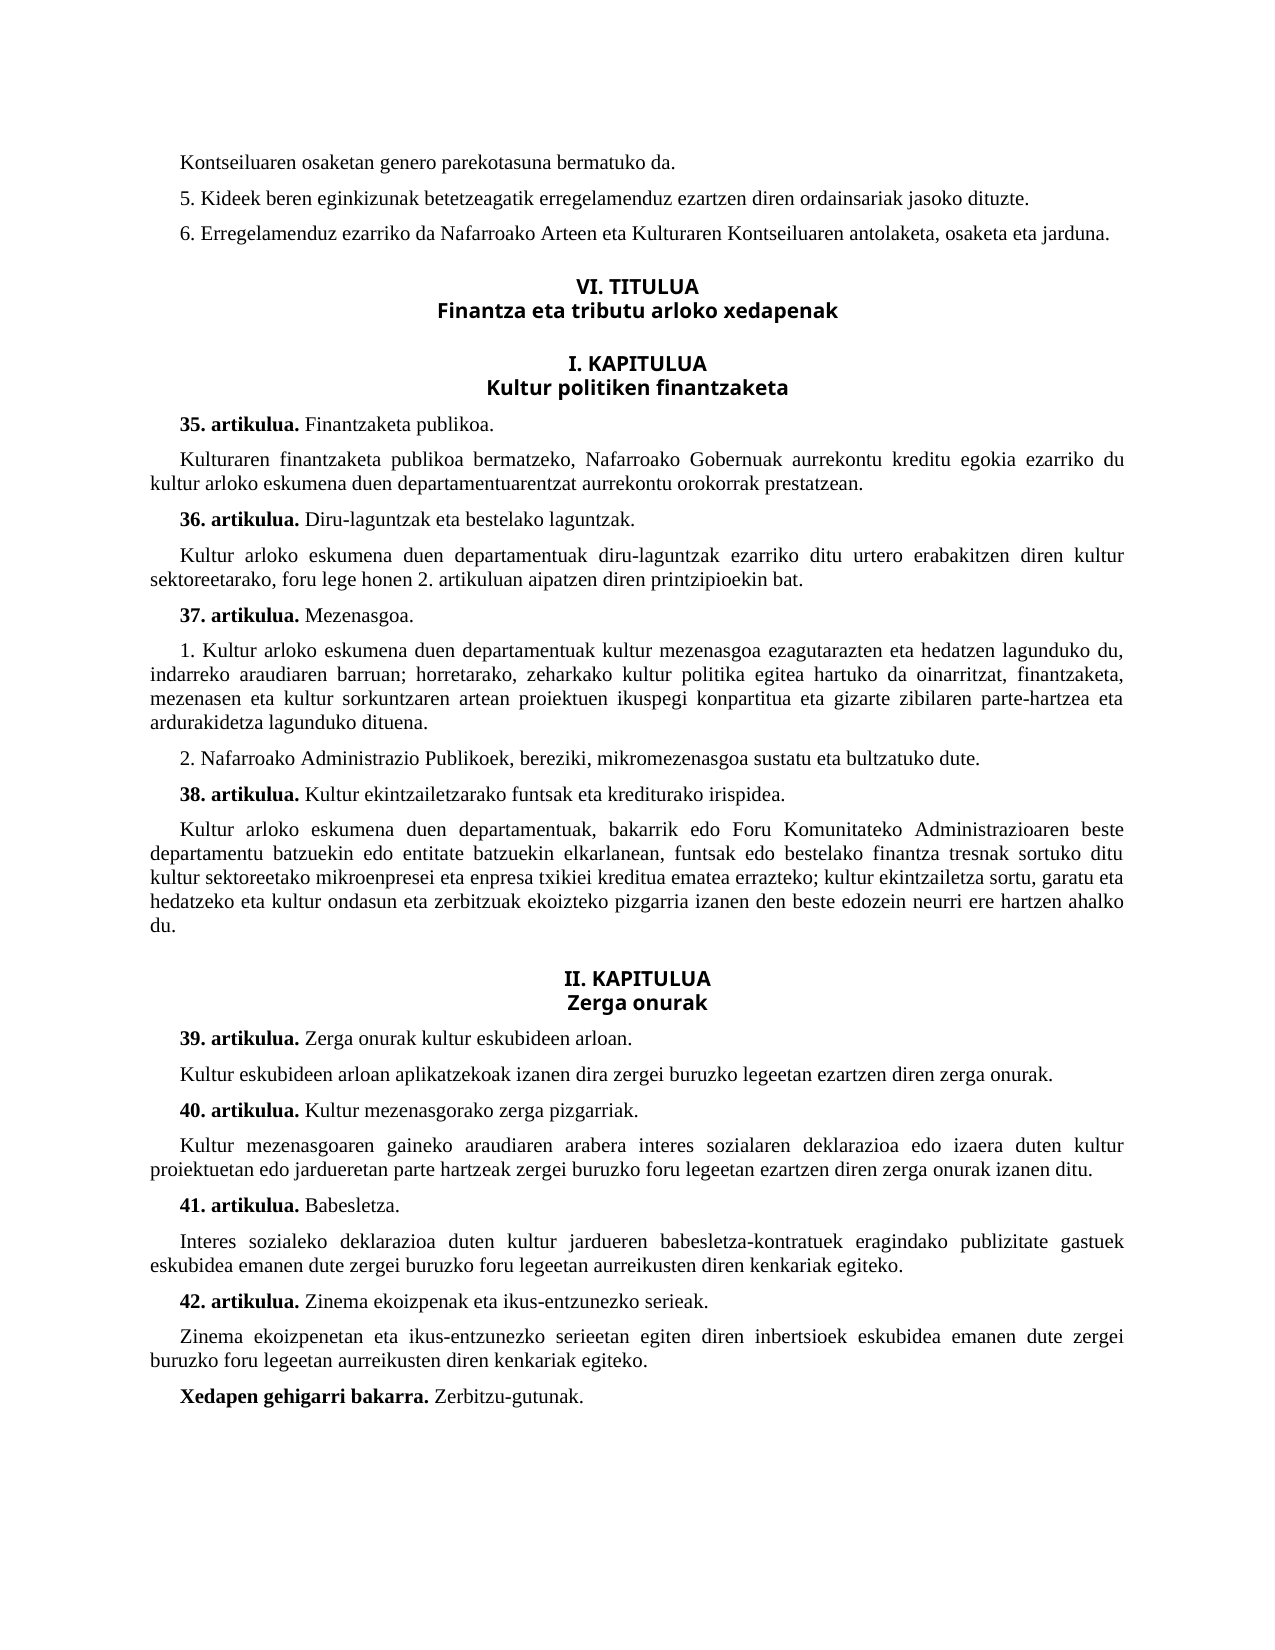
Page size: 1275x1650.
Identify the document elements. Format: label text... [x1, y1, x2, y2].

text 38. artikulua. Kultur ekintzailetzarako funtsak eta krediturako irispidea. [150, 782, 1125, 806]
text Xedapen gehigarri bakarra. Zerbitzu-gutunak. [150, 1384, 1125, 1408]
text Zinema ekoizpenetan eta ikus-entzunezko serieetan egiten diren inbertsioek eskubidea emanen dute zergei buruzko foru legeetan aurreikusten diren kenkariak egiteko. [150, 1324, 1125, 1372]
text 37. artikulua. Mezenasgoa. [150, 603, 1125, 627]
text 36. artikulua. Diru-laguntzak eta bestelako laguntzak. [150, 507, 1125, 531]
text Interes sozialeko deklarazioa duten kultur jardueren babesletza-kontratuek eragindako publizitate gastuek eskubidea emanen dute zergei buruzko foru legeetan aurreikusten diren kenkariak egiteko. [150, 1229, 1125, 1277]
text Kultur mezenasgoaren gaineko araudiaren arabera interes sozialaren deklarazioa edo izaera duten kultur proiektuetan edo jardueretan parte hartzeak zergei buruzko foru legeetan ezartzen diren zerga onurak izanen ditu. [150, 1134, 1125, 1182]
text 1. Kultur arloko eskumena duen departamentuak kultur mezenasgoa ezagutarazten eta hedatzen lagunduko du, indarreko araudiaren barruan; horretarako, zeharkako kultur politika egitea hartuko da oinarritzat, finantzaketa, mezenasen eta kultur sorkuntzaren artean proiektuen ikuspegi konpartitua eta gizarte zibilaren parte-hartzea eta ardurakidetza lagunduko dituena. [150, 638, 1125, 734]
text 41. artikulua. Babesletza. [150, 1193, 1125, 1217]
text Kontseiluaren osaketan genero parekotasuna bermatuko da. [150, 150, 1125, 174]
text 6. Erregelamenduz ezarriko da Nafarroako Arteen eta Kulturaren Kontseiluaren antolaketa, osaketa eta jarduna. [150, 221, 1125, 245]
text Kultur eskubideen arloan aplikatzekoak izanen dira zergei buruzko legeetan ezartzen diren zerga onurak. [150, 1062, 1125, 1086]
text 5. Kideek beren eginkizunak betetzeagatik erregelamenduz ezartzen diren ordainsariak jasoko dituzte. [150, 186, 1125, 210]
text 42. artikulua. Zinema ekoizpenak eta ikus-entzunezko serieak. [150, 1289, 1125, 1313]
text 39. artikulua. Zerga onurak kultur eskubideen arloan. [150, 1027, 1125, 1051]
text Kultur arloko eskumena duen departamentuak, bakarrik edo Foru Komunitateko Administrazioaren beste departamentu batzuekin edo entitate batzuekin elkarlanean, funtsak edo bestelako finantza tresnak sortuko ditu kultur sektoreetako mikroenpresei eta enpresa txikiei kreditua ematea errazteko; kultur ekintzailetza sortu, garatu eta hedatzeko eta kultur ondasun eta zerbitzuak ekoizteko pizgarria izanen den beste edozein neurri ere hartzen ahalko du. [150, 818, 1125, 937]
text 40. artikulua. Kultur mezenasgorako zerga pizgarriak. [150, 1098, 1125, 1122]
text 35. artikulua. Finantzaketa publikoa. [150, 412, 1125, 436]
text Kulturaren finantzaketa publikoa bermatzeko, Nafarroako Gobernuak aurrekontu kreditu egokia ezarriko du kultur arloko eskumena duen departamentuarentzat aurrekontu orokorrak prestatzean. [150, 448, 1125, 496]
text II. KAPITULUA Zerga onurak [150, 967, 1125, 1015]
text I. KAPITULUA Kultur politiken finantzaketa [150, 352, 1125, 400]
text VI. TITULUA Finantza eta tributu arloko xedapenak [150, 275, 1125, 323]
text Kultur arloko eskumena duen departamentuak diru-laguntzak ezarriko ditu urtero erabakitzen diren kultur sektoreetarako, foru lege honen 2. artikuluan aipatzen diren printzipioekin bat. [150, 543, 1125, 591]
text 2. Nafarroako Administrazio Publikoek, bereziki, mikromezenasgoa sustatu eta bultzatuko dute. [150, 746, 1125, 770]
